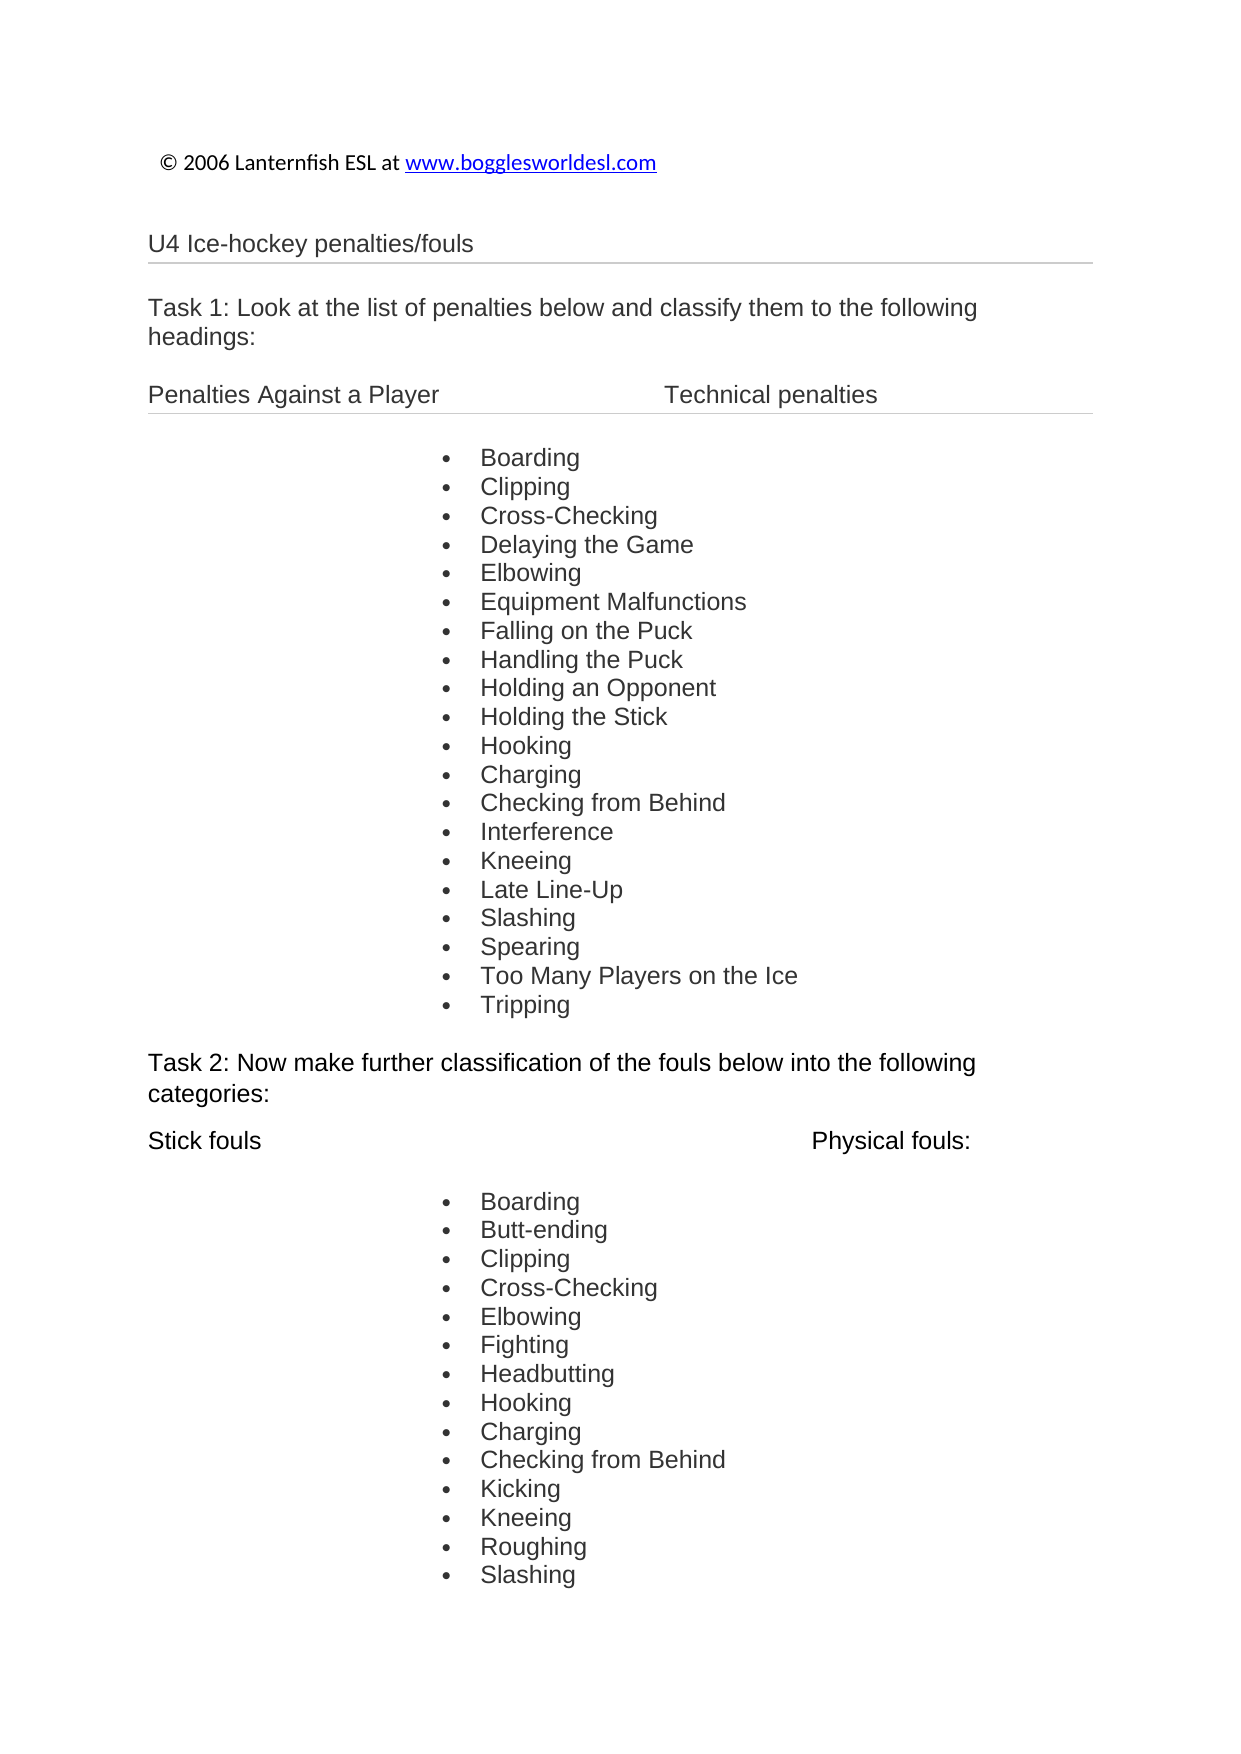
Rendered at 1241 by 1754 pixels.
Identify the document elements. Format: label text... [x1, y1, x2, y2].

list Charging [443, 759, 1093, 788]
list Cross-Checking [443, 501, 1093, 529]
list Late Line-Up [443, 874, 1093, 903]
list Clipping [443, 1244, 1093, 1273]
list Checking from Behind [443, 1445, 1093, 1474]
list Too Many Players on the Ice [443, 961, 1093, 989]
list Kneeing [443, 846, 1093, 874]
list Interference [443, 817, 1093, 846]
list Elbowing [443, 558, 1093, 587]
text U4 Ice-hockey penalties/fouls [148, 229, 1093, 262]
text Penalties Against a Player Technical penalties [148, 380, 1093, 413]
list Cross-Checking [443, 1273, 1093, 1301]
list Kneeing [443, 1503, 1093, 1531]
text Task 2: Now make further classification of the fouls below into the following categories: [148, 1047, 1093, 1107]
list Boarding [443, 443, 1093, 472]
list Boarding [443, 1186, 1093, 1215]
list Clipping [443, 472, 1093, 501]
list Hooking [443, 731, 1093, 759]
list Spearing [443, 932, 1093, 961]
list Roughing [443, 1531, 1093, 1560]
list Hooking [443, 1388, 1093, 1416]
table_cell © 2006 Lanternfish ESL at www.bogglesworldesl.com [148, 148, 1093, 194]
list Holding an Opponent [443, 673, 1093, 702]
list Tripping [443, 989, 1093, 1018]
list Charging [443, 1416, 1093, 1445]
list Fighting [443, 1330, 1093, 1359]
list Delaying the Game [443, 529, 1093, 558]
list Holding the Stick [443, 702, 1093, 731]
list Slashing [443, 903, 1093, 932]
list Handling the Puck [443, 644, 1093, 673]
list Butt-ending [443, 1215, 1093, 1244]
list Slashing [443, 1560, 1093, 1589]
list Headbutting [443, 1359, 1093, 1388]
text Task 1: Look at the list of penalties below and classify them to the following headings: [148, 293, 1093, 351]
list Elbowing [443, 1301, 1093, 1330]
list Equipment Malfunctions [443, 587, 1093, 616]
text Stick fouls Physical fouls: [148, 1126, 1093, 1155]
list Falling on the Puck [443, 616, 1093, 644]
list Kicking [443, 1474, 1093, 1503]
list Checking from Behind [443, 788, 1093, 817]
